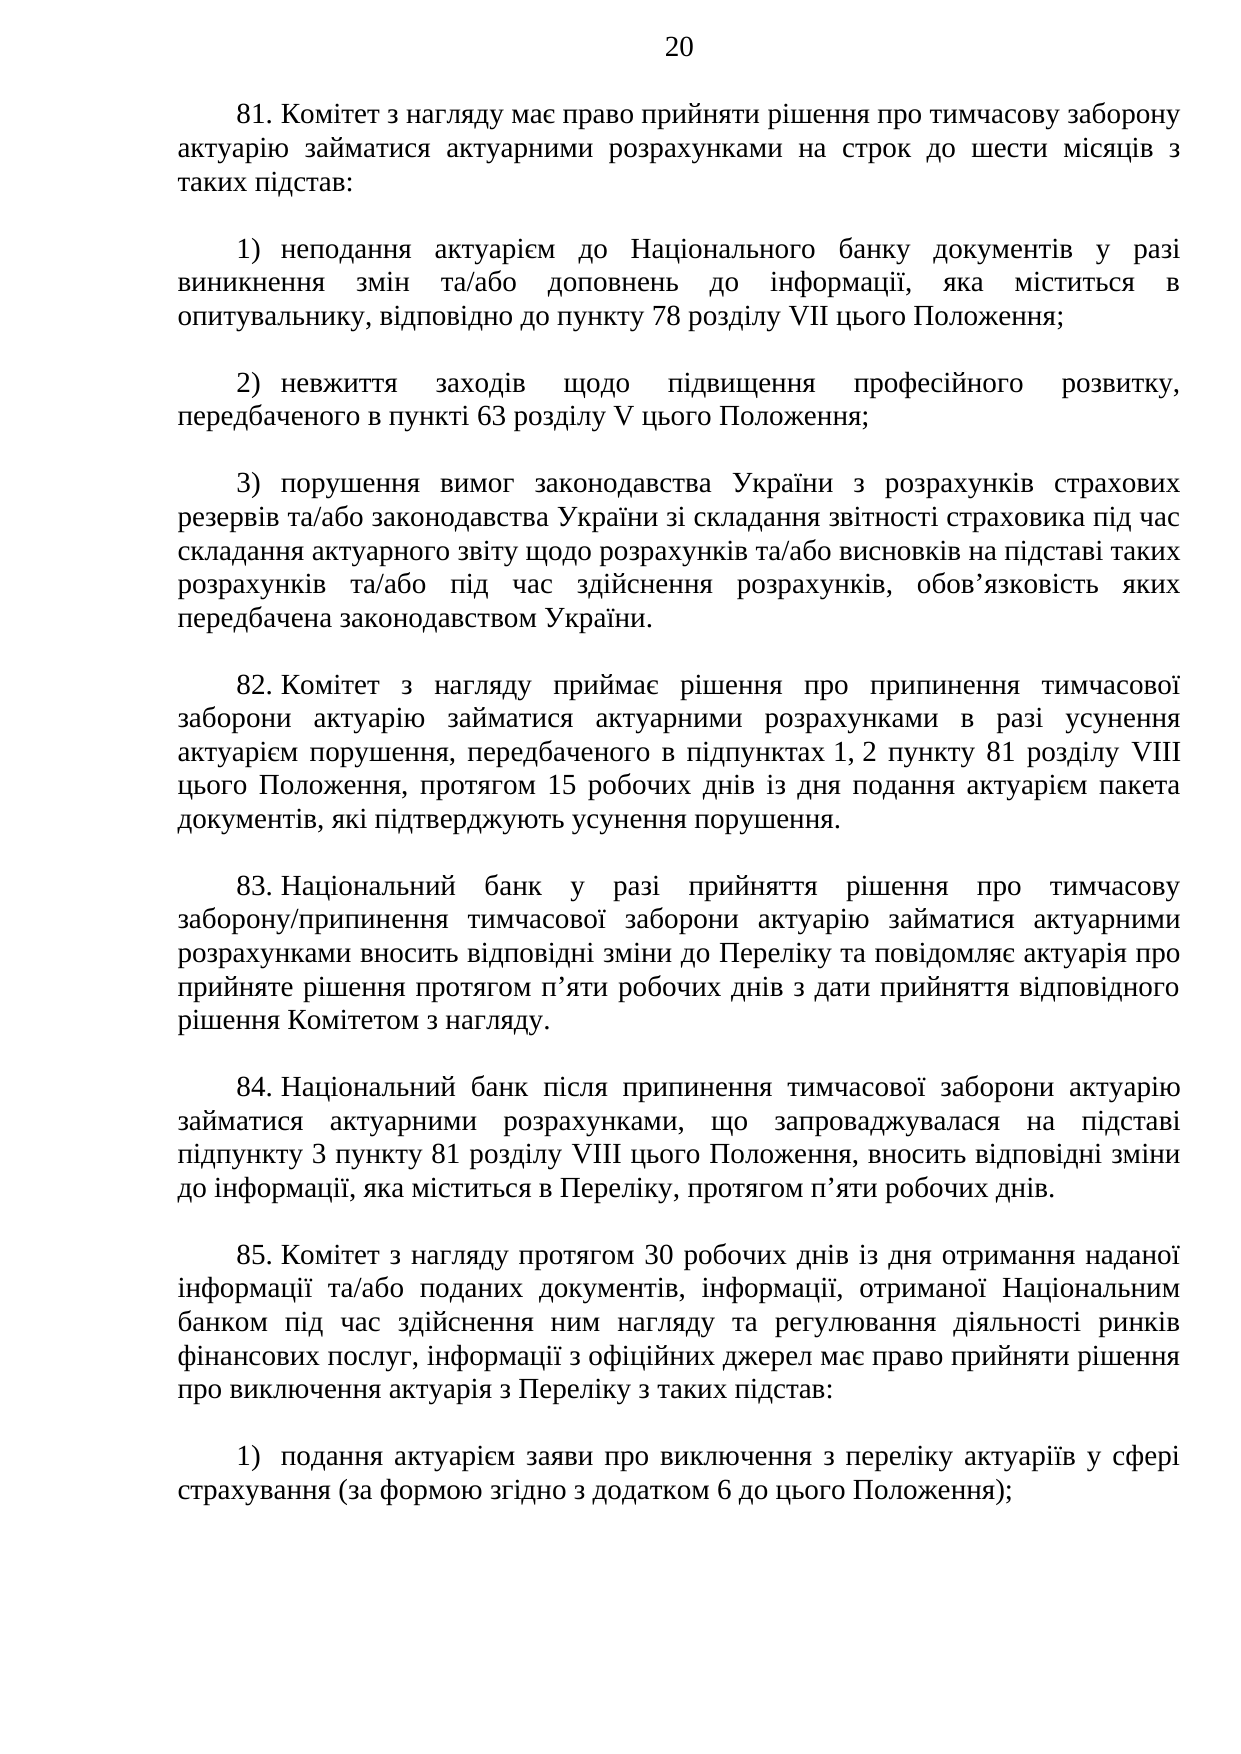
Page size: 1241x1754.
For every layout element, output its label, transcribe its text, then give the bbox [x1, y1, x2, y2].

list порушення вимог законодавства України з розрахунків страхових резервів та/або законодавства України зі складання звітності страховика під час складання актуарного звіту щодо розрахунків та/або висновків на підставі таких розрахунків та/або під час здійснення розрахунків, обов’язковість яких передбачена законодавством України. [177, 466, 1181, 633]
list невжиття заходів щодо підвищення професійного розвитку, передбаченого в пункті 63 розділу V цього Положення; [177, 365, 1181, 432]
list Національний банк у разі прийняття рішення про тимчасову заборону/припинення тимчасової заборони актуарію займатися актуарними розрахунками вносить відповідні зміни до Переліку та повідомляє актуарія про прийняте рішення протягом п’яти робочих днів з дати прийняття відповідного рішення Комітетом з нагляду. [177, 868, 1181, 1036]
list Комітет з нагляду має право прийняти рішення про тимчасову заборону актуарію займатися актуарними розрахунками на строк до шести місяців з таких підстав: [177, 97, 1181, 197]
list неподання актуарієм до Національного банку документів у разі виникнення змін та/або доповнень до інформації, яка міститься в опитувальнику, відповідно до пункту 78 розділу VII цього Положення; [177, 231, 1181, 331]
list Національний банк після припинення тимчасової заборони актуарію займатися актуарними розрахунками, що запроваджувалася на підставі підпункту 3 пункту 81 розділу VIII цього Положення, вносить відповідні зміни до інформації, яка міститься в Переліку, протягом п’яти робочих днів. [177, 1069, 1181, 1203]
list Комітет з нагляду протягом 30 робочих днів із дня отримання наданої інформації та/або поданих документів, інформації, отриманої Національним банком під час здійснення ним нагляду та регулювання діяльності ринків фінансових послуг, інформації з офіційних джерел має право прийняти рішення про виключення актуарія з Переліку з таких підстав: [177, 1237, 1181, 1405]
list Комітет з нагляду приймає рішення про припинення тимчасової заборони актуарію займатися актуарними розрахунками в разі усунення актуарієм порушення, передбаченого в підпунктах 1, 2 пункту 81 розділу VIII цього Положення, протягом 15 робочих днів із дня подання актуарієм пакета документів, які підтверджують усунення порушення. [177, 667, 1181, 834]
list подання актуарієм заяви про виключення з переліку актуаріїв у сфері страхування (за формою згідно з додатком 6 до цього Положення); [177, 1438, 1181, 1505]
